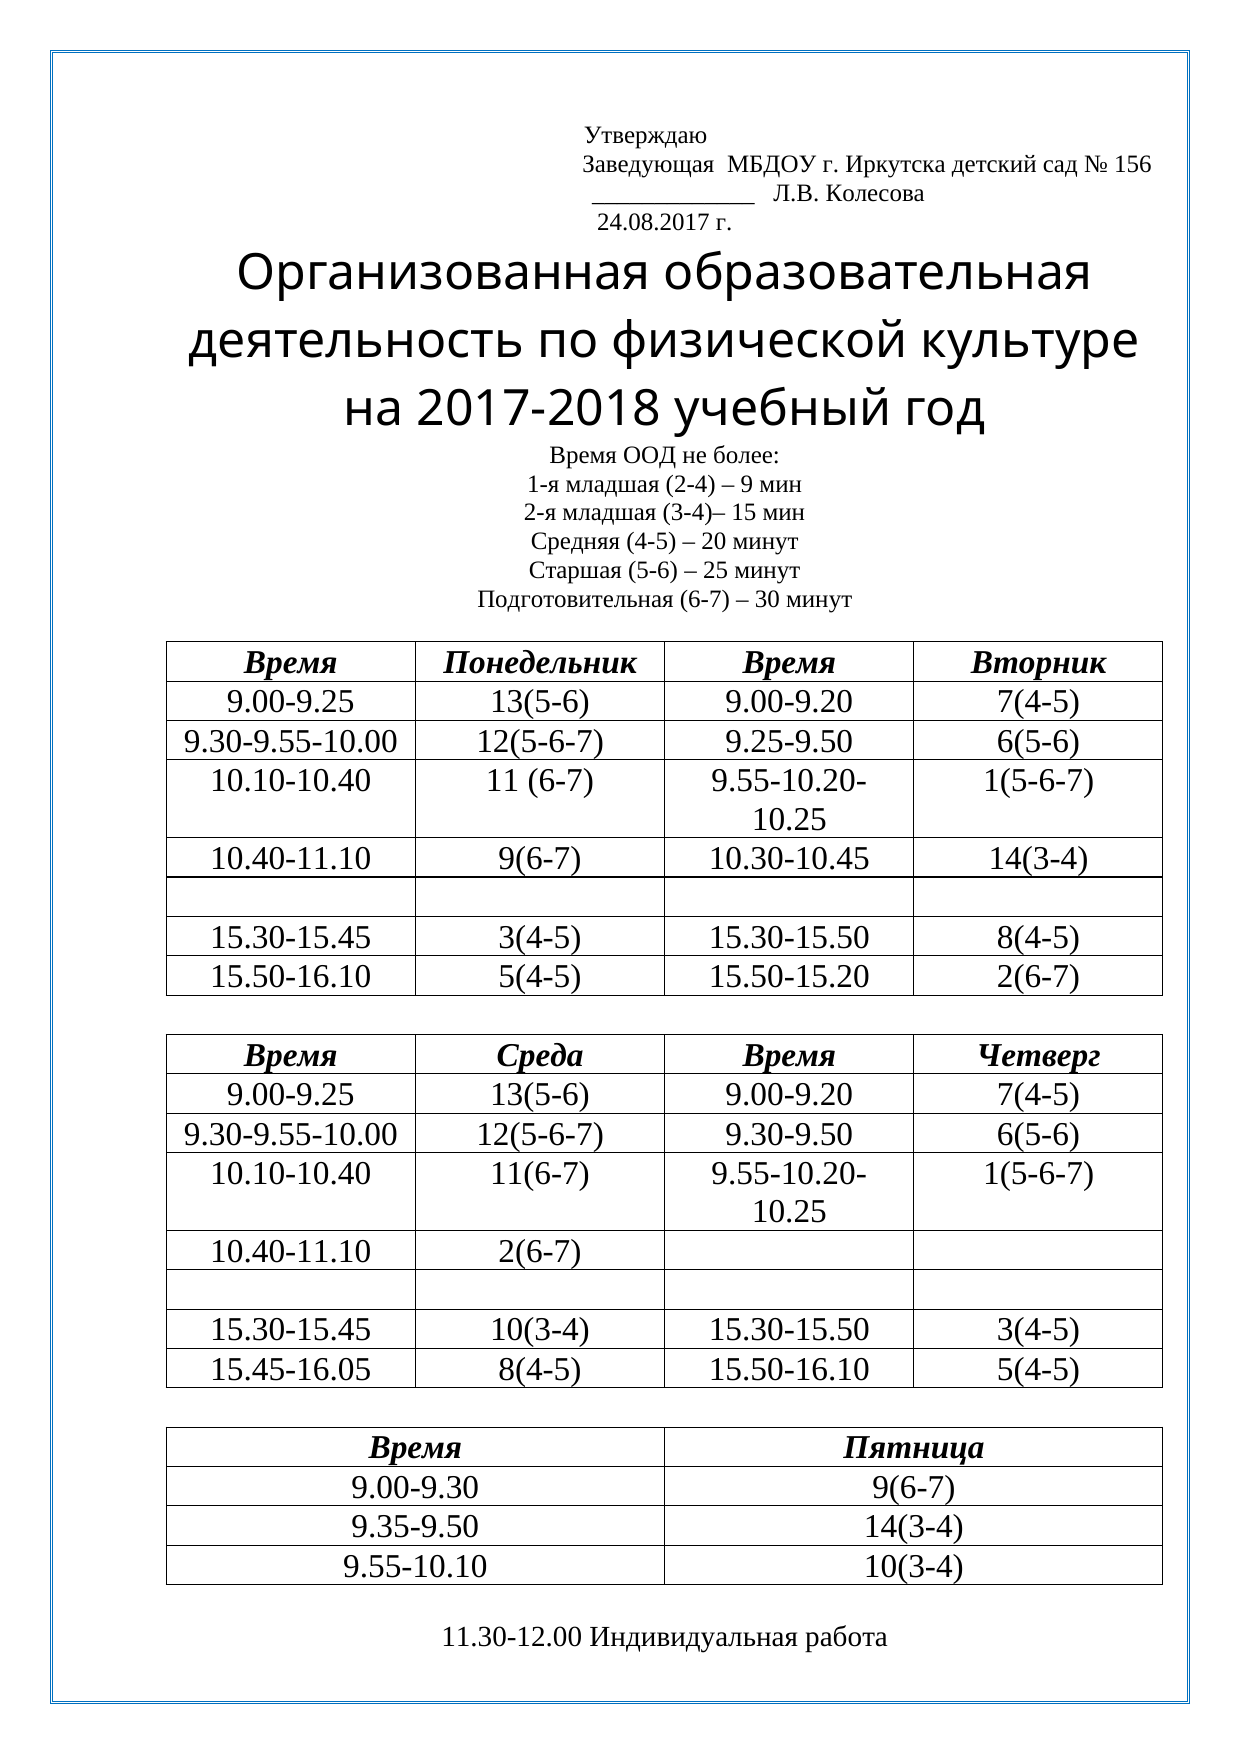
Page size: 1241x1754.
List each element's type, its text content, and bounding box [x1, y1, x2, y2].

table_cell 8(4-5) [914, 917, 1162, 955]
table_cell 6(5-6) [914, 721, 1162, 759]
table_cell 15.30-15.45 [167, 917, 415, 955]
text 2-я младшая (3-4)– 15 мин [177, 497, 1152, 526]
table_cell 6(5-6) [914, 1114, 1162, 1152]
table_cell 10(3-4) [416, 1310, 664, 1348]
table_cell 15.45-16.05 [167, 1349, 415, 1387]
table_cell 9.00-9.25 [167, 1074, 415, 1113]
table_cell [914, 1270, 1162, 1308]
table_cell 10.10-10.40 [167, 1153, 415, 1230]
table_cell 10(3-4) [665, 1546, 1162, 1584]
text Организованная образовательная деятельность по физической культуре [177, 236, 1152, 372]
text 11.30-12.00 Индивидуальная работа [177, 1619, 1152, 1652]
table_cell 9(6-7) [416, 838, 664, 876]
table_cell 2(6-7) [416, 1231, 664, 1269]
text Подготовительная (6-7) – 30 минут [177, 584, 1152, 612]
table_cell 9.55-10.20-10.25 [665, 760, 913, 837]
table_cell 9.00-9.20 [665, 1074, 913, 1113]
table_cell [416, 1270, 664, 1308]
table_cell [914, 1231, 1162, 1269]
table_header Вторник [914, 642, 1162, 681]
table_header Время [665, 1035, 913, 1073]
table_cell [665, 878, 913, 916]
table_header Понедельник [416, 642, 664, 681]
table_cell 9.25-9.50 [665, 721, 913, 759]
table_cell [914, 878, 1162, 916]
table_cell [665, 1270, 913, 1308]
text Заведующая МБДОУ г. Иркутска детский сад № 156 [177, 149, 1152, 178]
text 24.08.2017 г. [177, 207, 1152, 236]
table_cell [167, 878, 415, 916]
table_cell 3(4-5) [416, 917, 664, 955]
text _____________ Л.В. Колесова [177, 178, 1152, 207]
table_cell 12(5-6-7) [416, 1114, 664, 1152]
table_cell 9.30-9.55-10.00 [167, 721, 415, 759]
text Утверждаю [472, 121, 1152, 149]
table_cell 9.30-9.55-10.00 [167, 1114, 415, 1152]
table_header Среда [416, 1035, 664, 1073]
table_cell 15.30-15.45 [167, 1310, 415, 1348]
table_cell 9.00-9.30 [167, 1467, 664, 1505]
table_cell 10.30-10.45 [665, 838, 913, 876]
table_cell 15.50-16.10 [665, 1349, 913, 1387]
table_cell 10.40-11.10 [167, 1231, 415, 1269]
table_header Время [665, 642, 913, 681]
table_cell 14(3-4) [914, 838, 1162, 876]
table_cell 15.50-16.10 [167, 956, 415, 994]
table_cell [167, 1270, 415, 1308]
table_cell 15.30-15.50 [665, 1310, 913, 1348]
table_header Время [167, 1035, 415, 1073]
table_cell 9.35-9.50 [167, 1506, 664, 1545]
table_cell 9.55-10.20-10.25 [665, 1153, 913, 1230]
table_header Время [167, 642, 415, 681]
table_cell 1(5-6-7) [914, 760, 1162, 837]
table_header Четверг [914, 1035, 1162, 1073]
table_cell 13(5-6) [416, 1074, 664, 1113]
table_header Время [167, 1428, 664, 1466]
table_cell 13(5-6) [416, 682, 664, 720]
table_cell 15.30-15.50 [665, 917, 913, 955]
table_cell 10.10-10.40 [167, 760, 415, 837]
table_cell 5(4-5) [914, 1349, 1162, 1387]
table_cell 9(6-7) [665, 1467, 1162, 1505]
table_cell 11(6-7) [416, 1153, 664, 1230]
table_cell [416, 878, 664, 916]
table_cell 9.55-10.10 [167, 1546, 664, 1584]
table_cell 9.00-9.25 [167, 682, 415, 720]
table_cell 11 (6-7) [416, 760, 664, 837]
table_cell 10.40-11.10 [167, 838, 415, 876]
table_cell 7(4-5) [914, 682, 1162, 720]
table_cell 5(4-5) [416, 956, 664, 994]
table_cell 15.50-15.20 [665, 956, 913, 994]
table_cell 8(4-5) [416, 1349, 664, 1387]
table_cell 3(4-5) [914, 1310, 1162, 1348]
text Время ООД не более: [177, 440, 1152, 469]
text 1-я младшая (2-4) – 9 мин [177, 469, 1152, 497]
text Старшая (5-6) – 25 минут [177, 555, 1152, 584]
table_cell [665, 1231, 913, 1269]
text на 2017-2018 учебный год [177, 372, 1152, 440]
table_cell 7(4-5) [914, 1074, 1162, 1113]
table_header Пятница [665, 1428, 1162, 1466]
table_cell 12(5-6-7) [416, 721, 664, 759]
table_cell 1(5-6-7) [914, 1153, 1162, 1230]
table_cell 9.00-9.20 [665, 682, 913, 720]
table_cell 14(3-4) [665, 1506, 1162, 1545]
table_cell 2(6-7) [914, 956, 1162, 994]
text Средняя (4-5) – 20 минут [177, 526, 1152, 555]
table_cell 9.30-9.50 [665, 1114, 913, 1152]
